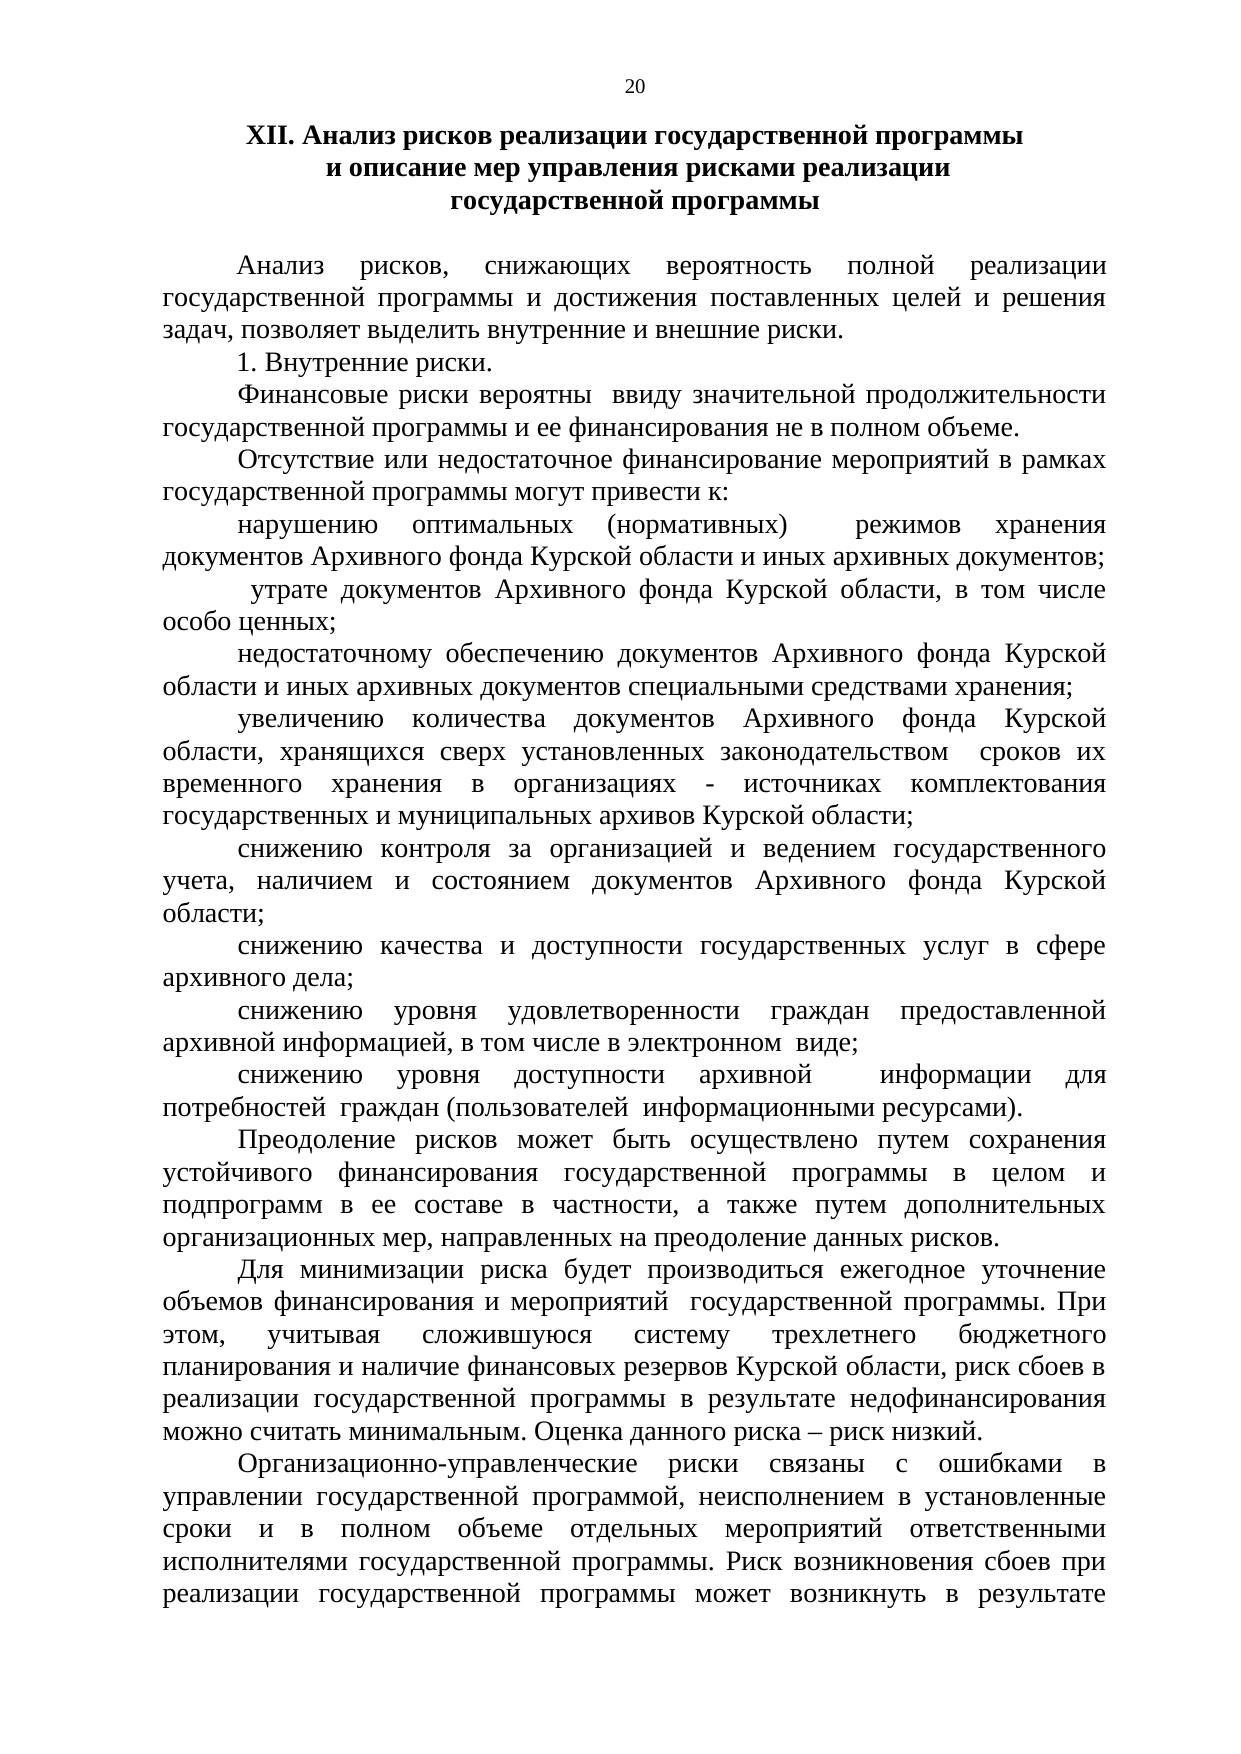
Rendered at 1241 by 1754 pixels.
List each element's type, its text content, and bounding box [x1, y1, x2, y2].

text увеличению количества документов Архивного фонда Курской области, хранящихся сверх установленных законодательством сроков их временного хранения в организациях - источниках комплектования государственных и муниципальных архивов Курской области; [162, 701, 1107, 831]
text государственной программы [162, 183, 1107, 215]
text и описание мер управления рисками реализации [162, 151, 1107, 183]
text Для минимизации риска будет производиться ежегодное уточнение объемов финансирования и мероприятий государственной программы. При этом, учитывая сложившуюся систему трехлетнего бюджетного планирования и наличие финансовых резервов Курской области, риск сбоев в реализации государственной программы в результате недофинансирования можно считать минимальным. Оценка данного риска – риск низкий. [162, 1252, 1107, 1446]
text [162, 1446, 1107, 1608]
text снижению уровня удовлетворенности граждан предоставленной архивной информацией, в том числе в электронном виде; [162, 993, 1107, 1058]
text XII. Анализ рисков реализации государственной программы [162, 118, 1107, 151]
text утрате документов Архивного фонда Курской области, в том числе особо ценных; [162, 572, 1107, 636]
text нарушению оптимальных (нормативных) режимов хранения документов Архивного фонда Курской области и иных архивных документов; [162, 507, 1107, 572]
text 1. Внутренние риски. [162, 345, 1107, 377]
text Отсутствие или недостаточное финансирование мероприятий в рамках государственной программы могут привести к: [162, 442, 1107, 507]
text Анализ рисков, снижающих вероятность полной реализации государственной программы и достижения поставленных целей и решения задач, позволяет выделить внутренние и внешние риски. [162, 248, 1107, 345]
text снижению качества и доступности государственных услуг в сфере архивного дела; [162, 928, 1107, 993]
text снижению контроля за организацией и ведением государственного учета, наличием и состоянием документов Архивного фонда Курской области; [162, 831, 1107, 928]
text Преодоление рисков может быть осуществлено путем сохранения устойчивого финансирования государственной программы в целом и подпрограмм в ее составе в частности, а также путем дополнительных организационных мер, направленных на преодоление данных рисков. [162, 1122, 1107, 1252]
text Финансовые риски вероятны ввиду значительной продолжительности государственной программы и ее финансирования не в полном объеме. [162, 377, 1107, 442]
text недостаточному обеспечению документов Архивного фонда Курской области и иных архивных документов специальными средствами хранения; [162, 636, 1107, 701]
text снижению уровня доступности архивной информации для потребностей граждан (пользователей информационными ресурсами). [162, 1058, 1107, 1122]
